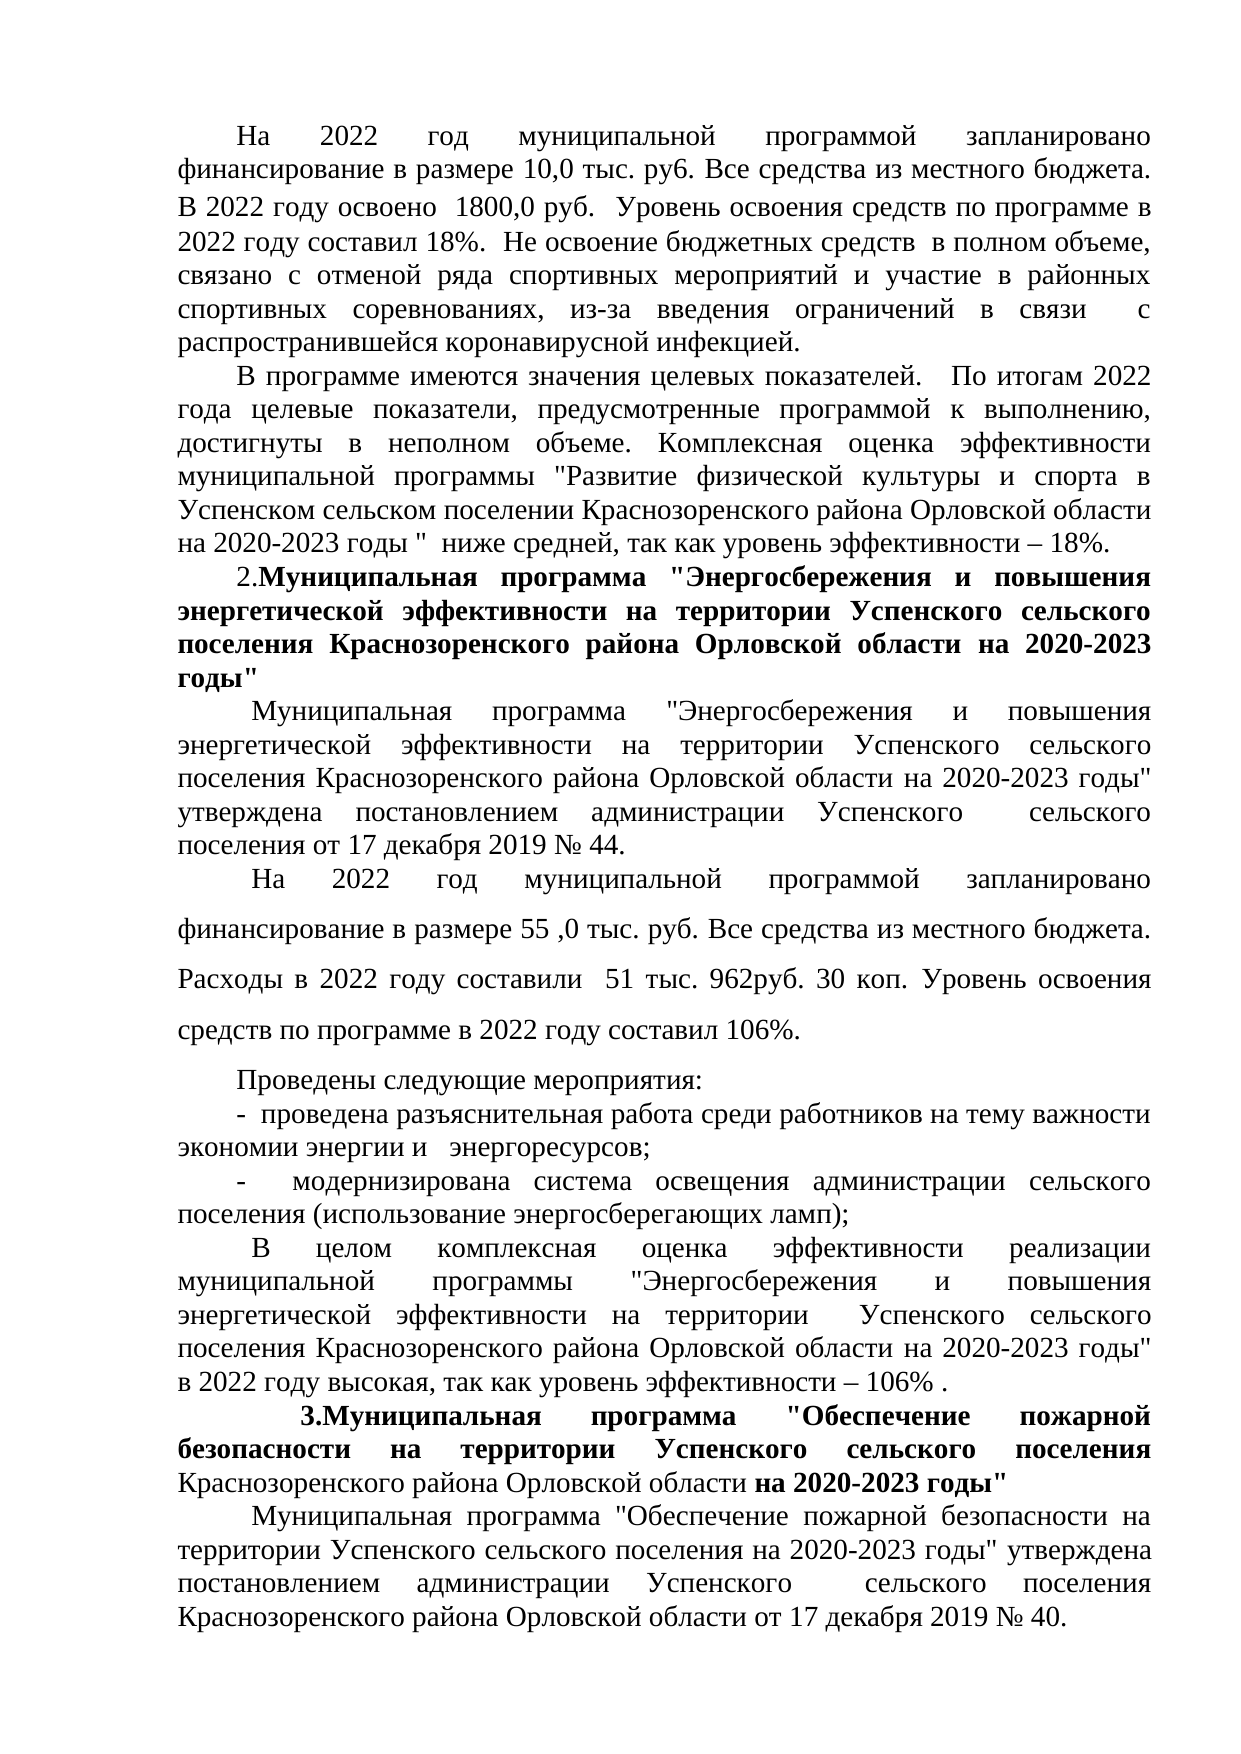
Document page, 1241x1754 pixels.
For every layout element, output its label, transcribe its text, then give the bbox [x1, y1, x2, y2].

text В целом комплексная оценка эффективности реализации муниципальной программы "Энергосбережения и повышения энергетической эффективности на территории Успенского сельского поселения Краснозоренского района Орловской области на 2020-2023 годы" в 2022 году высокая, так как уровень эффективности – 106% . [177, 1230, 1152, 1398]
text - проведена разъяснительная работа среди работников на тему важности экономии энергии и энергоресурсов; [177, 1096, 1152, 1163]
text В программе имеются значения целевых показателей. По итогам 2022 года целевые показатели, предусмотренные программой к выполнению, достигнуты в неполном объеме. Комплексная оценка эффективности муниципальной программы "Развитие физической культуры и спорта в Успенском сельском поселении Краснозоренского района Орловской области на 2020-2023 годы " ниже средней, так как уровень эффективности – 18%. [177, 358, 1152, 559]
text - модернизирована система освещения администрации сельского поселения (использование энергосберегающих ламп); [177, 1163, 1152, 1230]
text 3.Муниципальная программа "Обеспечение пожарной безопасности на территории Успенского сельского поселения Краснозоренского района Орловской области на 2020-2023 годы" [177, 1398, 1152, 1498]
text На 2022 год муниципальной программой запланировано финансирование в размере 55 ,0 тыс. руб. Все средства из местного бюджета. Расходы в 2022 году составили 51 тыс. 962руб. 30 коп. Уровень освоения средств по программе в 2022 году составил 106%. [177, 861, 1152, 1045]
text Проведены следующие мероприятия: [177, 1062, 1152, 1096]
text Муниципальная программа "Обеспечение пожарной безопасности на территории Успенского сельского поселения на 2020-2023 годы" утверждена постановлением администрации Успенского сельского поселения Краснозоренского района Орловской области от 17 декабря 2019 № 40. [177, 1498, 1152, 1632]
text 2.Муниципальная программа "Энергосбережения и повышения энергетической эффективности на территории Успенского сельского поселения Краснозоренского района Орловской области на 2020-2023 годы" [177, 559, 1152, 693]
text Муниципальная программа "Энергосбережения и повышения энергетической эффективности на территории Успенского сельского поселения Краснозоренского района Орловской области на 2020-2023 годы" утверждена постановлением администрации Успенского сельского поселения от 17 декабря 2019 № 44. [177, 693, 1152, 861]
text На 2022 год муниципальной программой запланировано финансирование в размере 10,0 тыс. ру6. Все средства из местного бюджета. В 2022 году освоено 1800,0 руб. Уровень освоения средств по программе в 2022 году составил 18%. Не освоение бюджетных средств в полном объеме, связано с отменой ряда спортивных мероприятий и участие в районных спортивных соревнованиях, из-за введения ограничений в связи с распространившейся коронавирусной инфекцией. [177, 118, 1152, 358]
